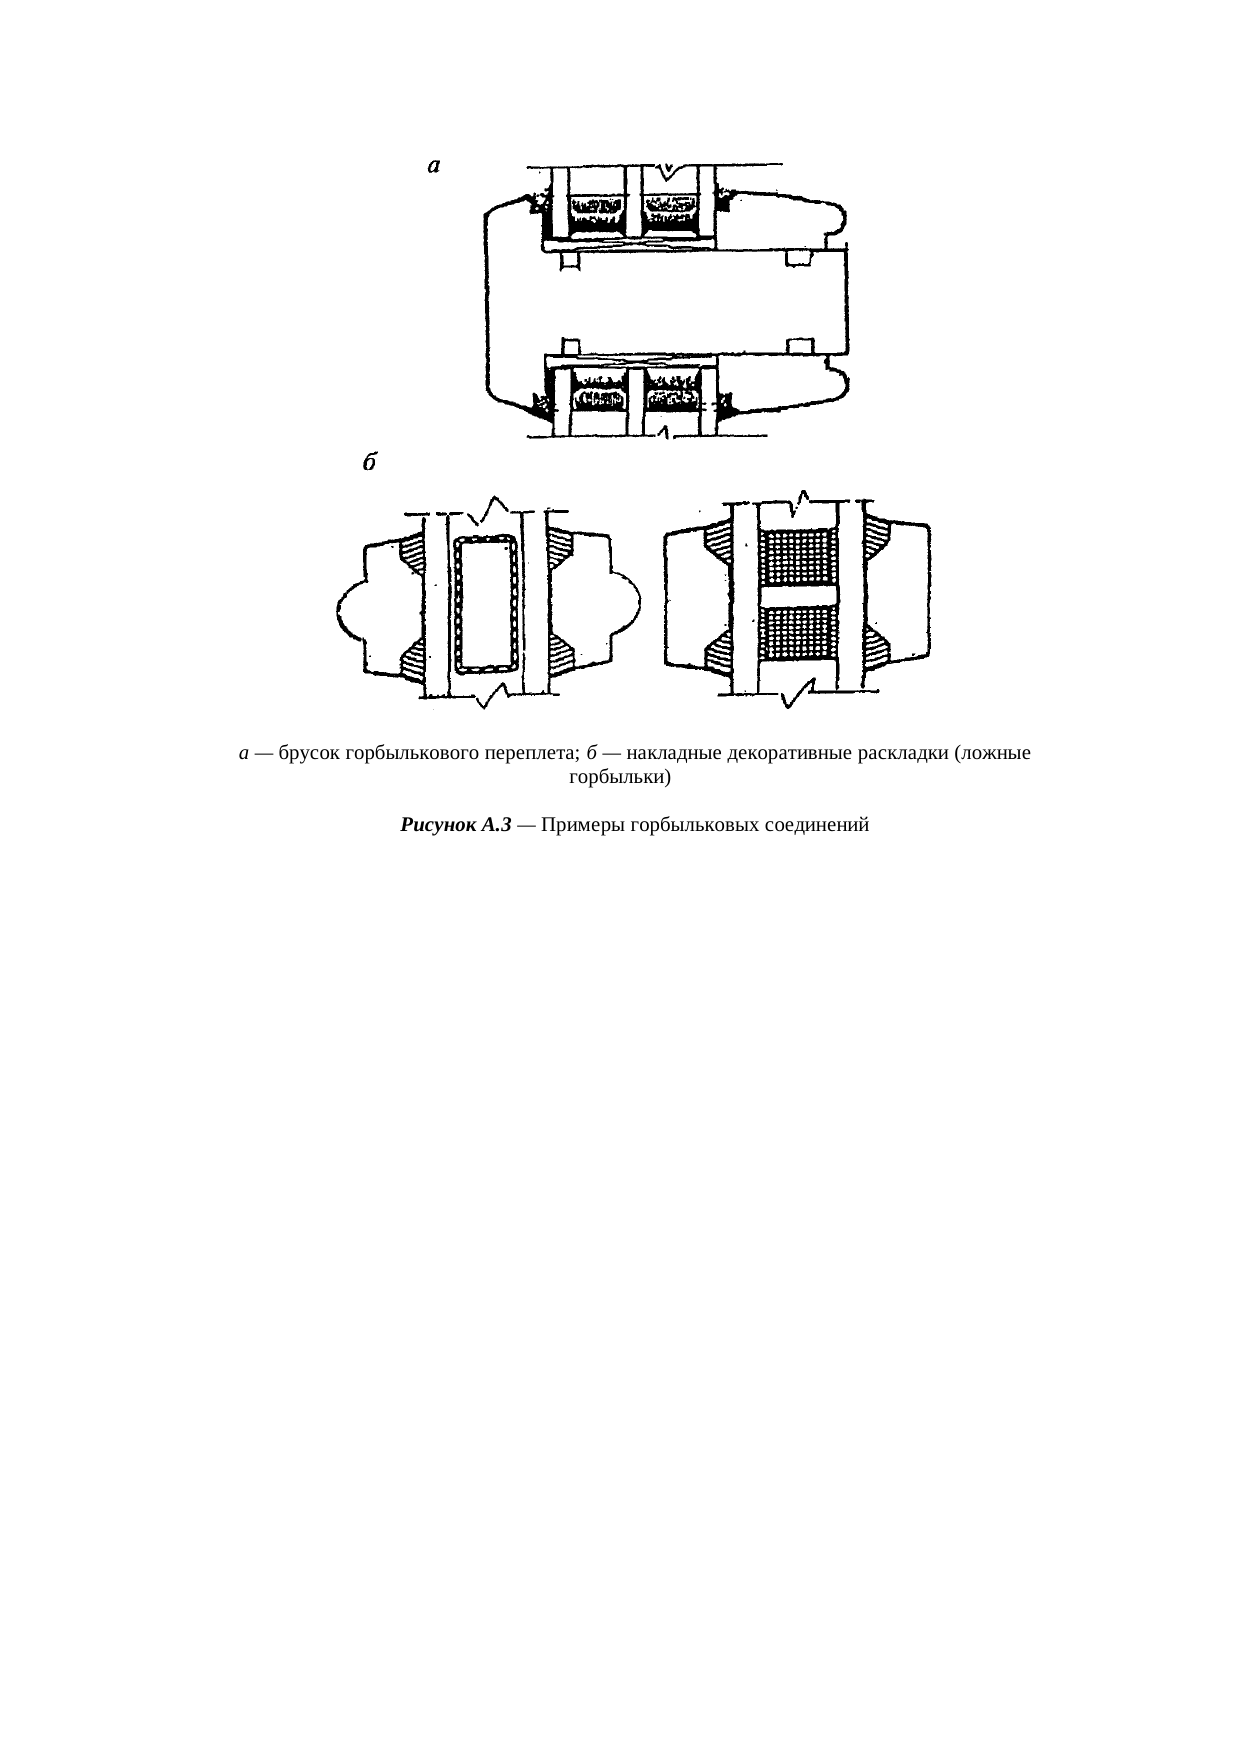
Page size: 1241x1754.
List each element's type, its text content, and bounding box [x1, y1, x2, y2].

picture [325, 150, 854, 716]
picture [651, 481, 944, 716]
text а — брусок горбылькового переплета; б — накладные декоративные раскладки (ложные горбыльки) [187, 740, 1053, 788]
text Рисунок А.3 — Примеры горбыльковых соединений [187, 812, 1053, 836]
